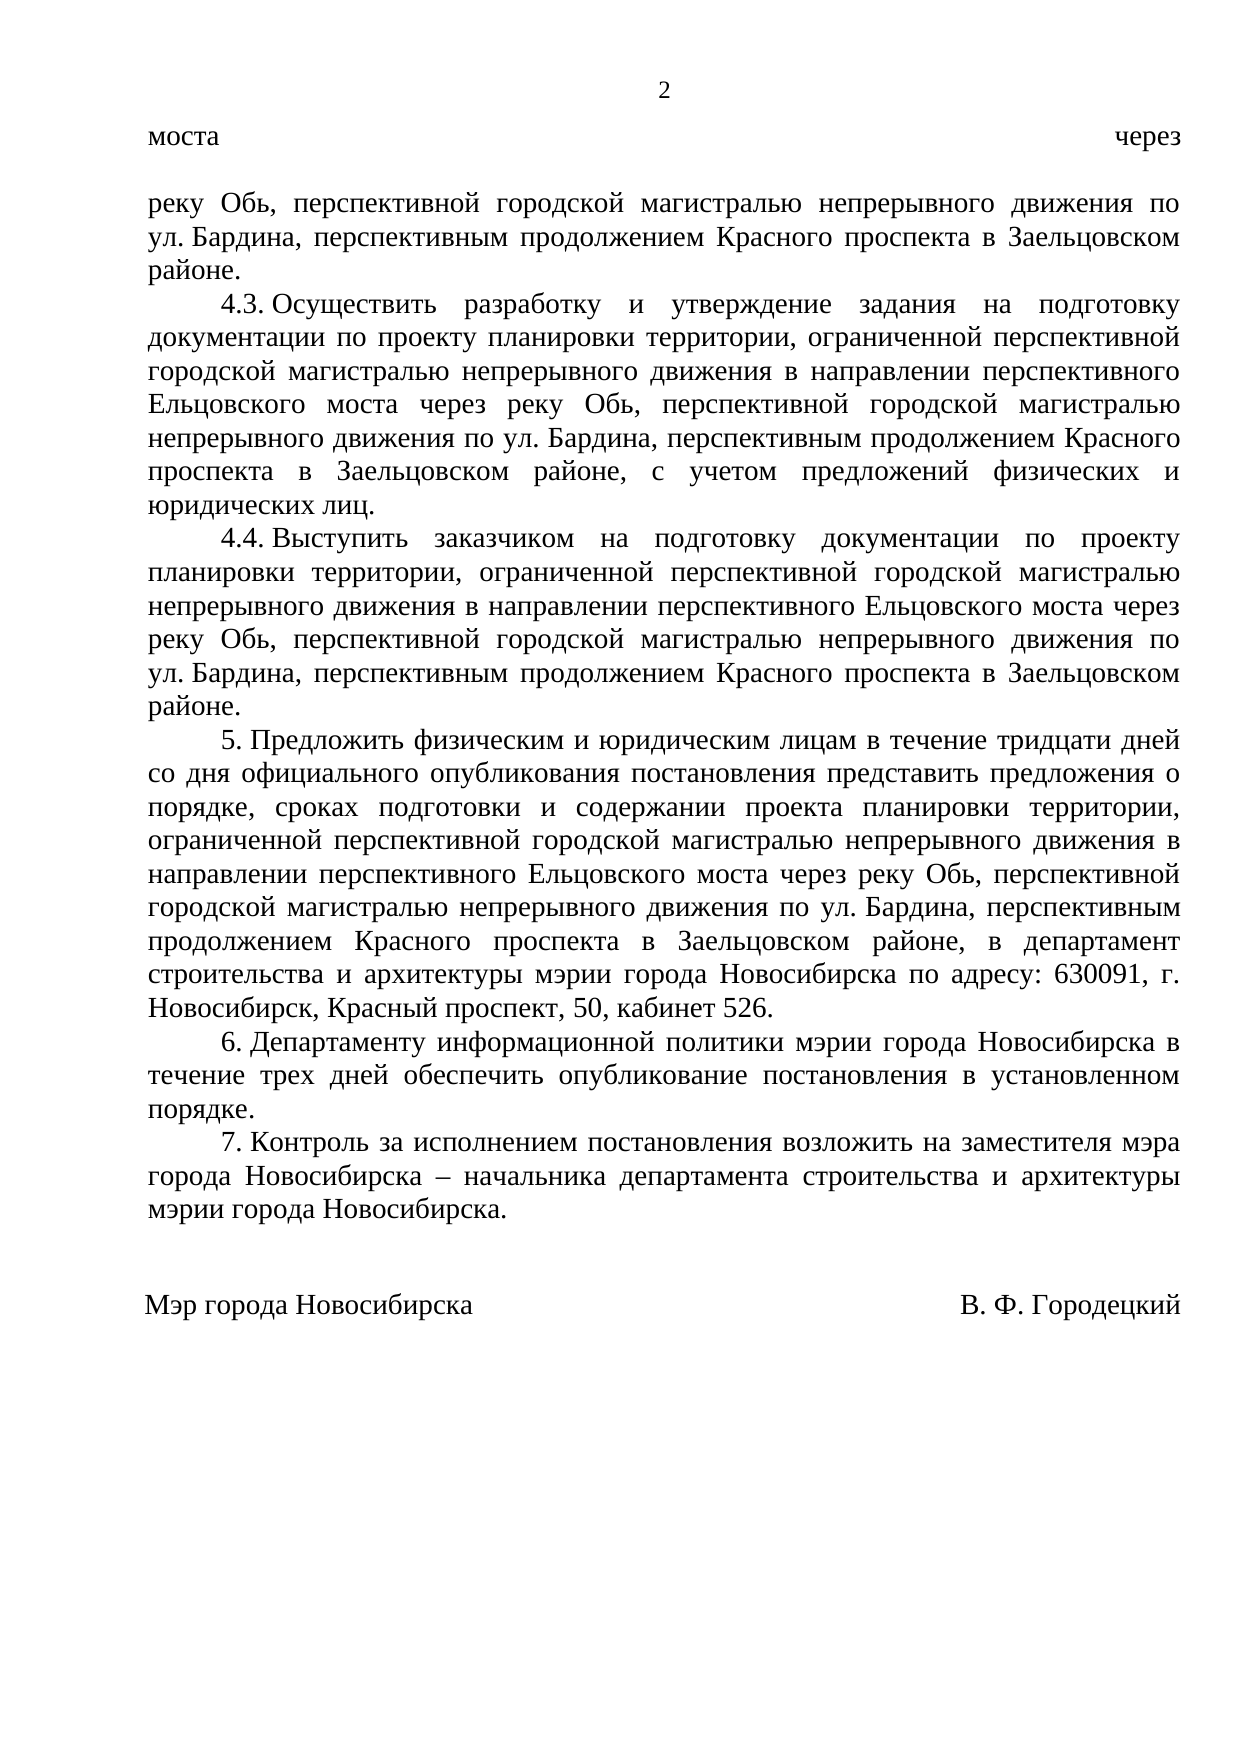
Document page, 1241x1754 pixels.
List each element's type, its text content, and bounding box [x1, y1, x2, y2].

table_header В. Ф. Городецкий [856, 1225, 1195, 1321]
table_header Мэр города Новосибирска [133, 1225, 856, 1321]
text 5. Предложить физическим и юридическим лицам в течение тридцати дней со дня официального опубликования постановления представить предложения о порядке, сроках подготовки и содержании проекта планировки территории, ограниченной перспективной городской магистралью непрерывного движения в направлении перспективного Ельцовского моста через реку Обь, перспективной городской магистралью непрерывного движения по ул. Бардина, перспективным продолжением Красного проспекта в Заельцовском районе, в департамент строительства и архитектуры мэрии города Новосибирска по адресу: . Новосибирск, Красный проспект, 50, кабинет 526. [148, 722, 1181, 1024]
text 4.3. Осуществить разработку и утверждение задания на подготовку документации по проекту планировки территории, ограниченной перспективной городской магистралью непрерывного движения в направлении перспективного Ельцовского моста через реку Обь, перспективной городской магистралью непрерывного движения по ул. Бардина, перспективным продолжением Красного проспекта в Заельцовском районе, с учетом предложений физических и юридических лиц. [148, 286, 1181, 521]
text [148, 118, 1181, 185]
text 6. Департаменту информационной политики мэрии города Новосибирска в течение трех дней обеспечить опубликование постановления в установленном порядке. [148, 1024, 1181, 1124]
text 7. Контроль за исполнением постановления возложить на заместителя мэра города Новосибирска – начальника департамента строительства и архитектуры мэрии города Новосибирска. [148, 1124, 1181, 1225]
text реку Обь, перспективной городской магистралью непрерывного движения по ул. Бардина, перспективным продолжением Красного проспекта в Заельцовском районе. [148, 185, 1181, 286]
text 4.4. Выступить заказчиком на подготовку документации по проекту планировки территории, ограниченной перспективной городской магистралью непрерывного движения в направлении перспективного Ельцовского моста через реку Обь, перспективной городской магистралью непрерывного движения по ул. Бардина, перспективным продолжением Красного проспекта в Заельцовском районе. [148, 521, 1181, 722]
